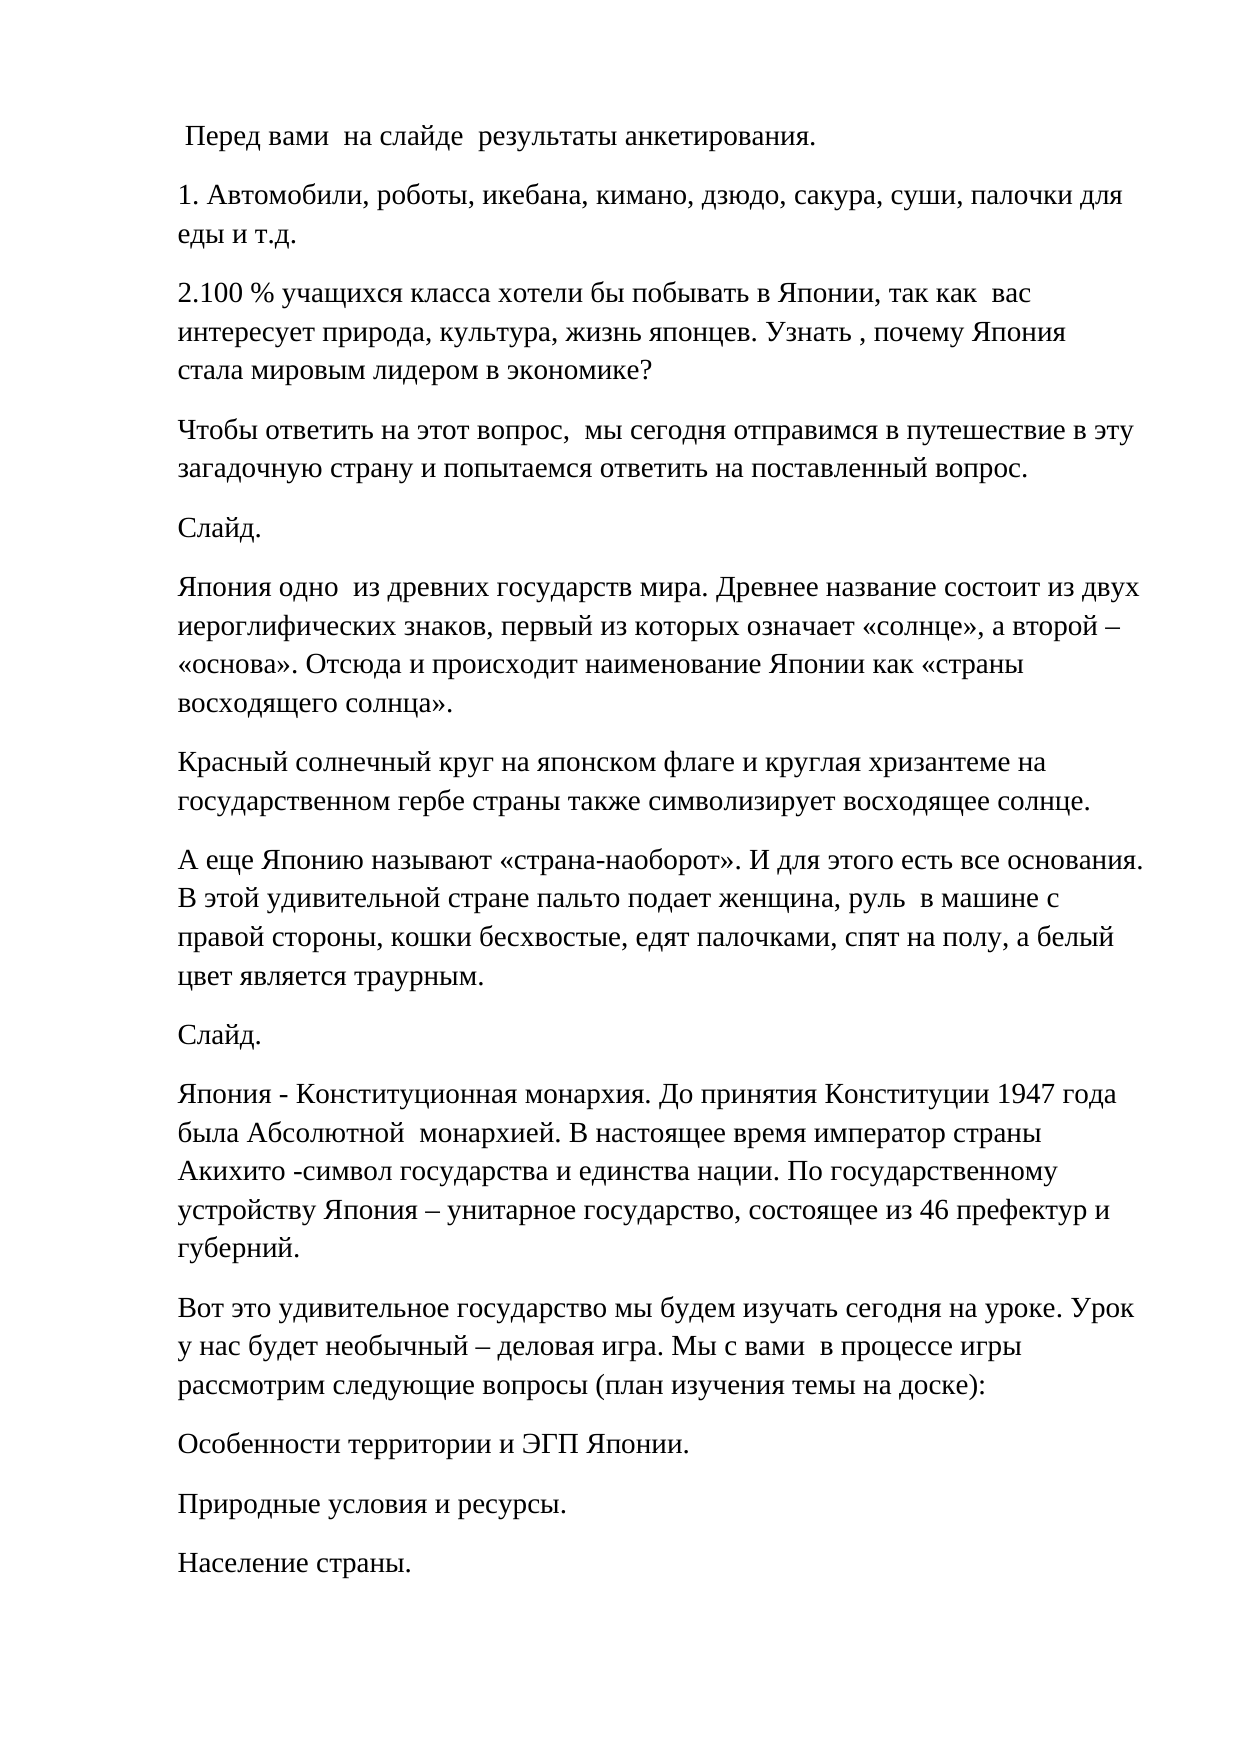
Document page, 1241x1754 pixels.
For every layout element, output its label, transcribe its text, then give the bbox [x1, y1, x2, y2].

text 2.100 % учащихся класса хотели бы побывать в Японии, так как вас интересует природа, культура, жизнь японцев. Узнать , почему Япония стала мировым лидером в экономике? [177, 275, 1152, 386]
text Япония - Конституционная монархия. До принятия Конституции 1947 года была Абсолютной монархией. В настоящее время император страны Акихито -символ государства и единства нации. По государственному устройству Япония – унитарное государство, состоящее из 46 префектур и губерний. [177, 1076, 1152, 1264]
text Красный солнечный круг на японском флаге и круглая хризантеме на государственном гербе страны также символизирует восходящее солнце. [177, 744, 1152, 816]
text А еще Японию называют «страна-наоборот». И для этого есть все основания. В этой удивительной стране пальто подает женщина, руль в машине с правой стороны, кошки бесхвостые, едят палочками, спят на полу, а белый цвет является траурным. [177, 842, 1152, 991]
text Население страны. [177, 1545, 1152, 1579]
text Особенности территории и ЭГП Японии. [177, 1426, 1152, 1460]
text Слайд. [177, 1017, 1152, 1051]
text Слайд. [177, 510, 1152, 543]
text Чтобы ответить на этот вопрос, мы сегодня отправимся в путешествие в эту загадочную страну и попытаемся ответить на поставленный вопрос. [177, 412, 1152, 484]
text Природные условия и ресурсы. [177, 1486, 1152, 1519]
text Перед вами на слайде результаты анкетирования. [177, 118, 1152, 152]
text Вот это удивительное государство мы будем изучать сегодня на уроке. Урок у нас будет необычный – деловая игра. Мы с вами в процессе игры рассмотрим следующие вопросы (план изучения темы на доске): [177, 1290, 1152, 1401]
text Япония одно из древних государств мира. Древнее название состоит из двух иероглифических знаков, первый из которых означает «солнце», а второй – «основа». Отсюда и происходит наименование Японии как «страны восходящего солнца». [177, 569, 1152, 718]
text 1. Автомобили, роботы, икебана, кимано, дзюдо, сакура, суши, палочки для еды и т.д. [177, 177, 1152, 249]
